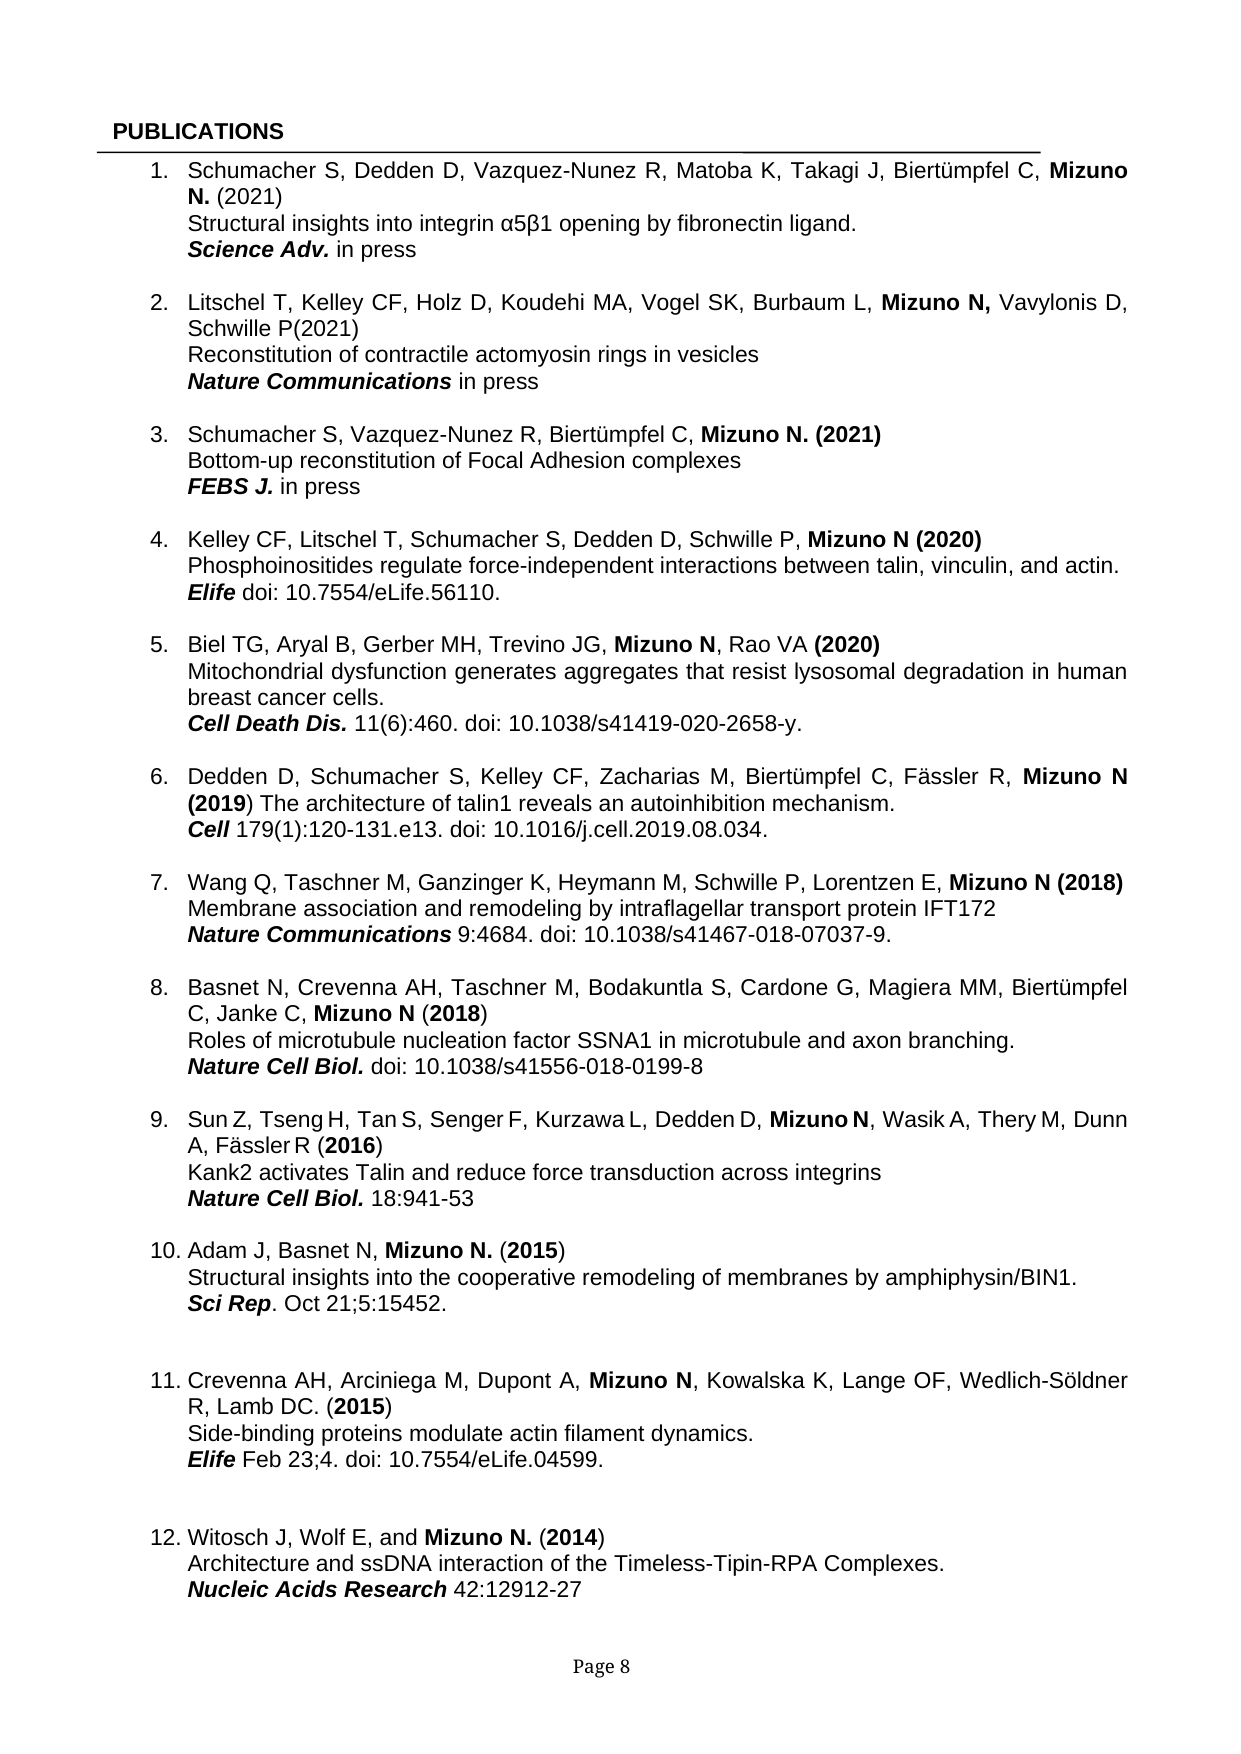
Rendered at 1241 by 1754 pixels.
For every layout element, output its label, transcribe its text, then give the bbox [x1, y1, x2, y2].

text Phosphoinositides regulate force-independent interactions between talin, vinculin, and actin. [187, 552, 1128, 579]
list Structural insights into integrin α5β1 opening by fibronectin ligand. [187, 210, 1128, 236]
text Science Adv. in press [150, 236, 1128, 262]
text Nature Cell Biol. 18:941-53 [187, 1185, 1128, 1211]
text Side-binding proteins modulate actin filament dynamics. [187, 1420, 1128, 1446]
text Cell 179(1):120-131.e13. doi: 10.1016/j.cell.2019.08.034. [187, 816, 1128, 842]
list Mitochondrial dysfunction generates aggregates that resist lysosomal degradation in human breast cancer cells. [187, 658, 1128, 710]
list Adam J, Basnet N, Mizuno N. (2015) [150, 1237, 1128, 1264]
text Nature Cell Biol. doi: 10.1038/s41556-018-0199-8 [187, 1053, 1128, 1079]
text Sci Rep. Oct 21;5:15452. [187, 1290, 1128, 1317]
list Biel TG, Aryal B, Gerber MH, Trevino JG, Mizuno N, Rao VA (2020) [150, 631, 1128, 658]
list Architecture and ssDNA interaction of the Timeless-Tipin-RPA Complexes. [187, 1550, 1128, 1576]
text Nature Communications 9:4684. doi: 10.1038/s41467-018-07037-9. [187, 921, 1128, 948]
list Basnet N, Crevenna AH, Taschner M, Bodakuntla S, Cardone G, Magiera MM, Biertümpfel C, Janke C, Mizuno N (2018) [150, 974, 1128, 1027]
text Nature Communications in press [150, 368, 1128, 394]
list Reconstitution of contractile actomyosin rings in vesicles [187, 341, 1128, 368]
list Sun Z, Tseng H, Tan S, Senger F, Kurzawa L, Dedden D, Mizuno N, Wasik A, Thery M, Dunn A, Fässler R (2016) [150, 1106, 1128, 1158]
list Schumacher S, Vazquez-Nunez R, Biertümpfel C, Mizuno N. (2021) [150, 421, 1128, 447]
text FEBS J. in press [187, 473, 1128, 499]
list Crevenna AH, Arciniega M, Dupont A, Mizuno N, Kowalska K, Lange OF, Wedlich-Söldner R, Lamb DC. (2015) [150, 1367, 1128, 1420]
text Elife Feb 23;4. doi: 10.7554/eLife.04599. [187, 1446, 1128, 1472]
text Elife doi: 10.7554/eLife.56110. [187, 579, 1128, 605]
list Kelley CF, Litschel T, Schumacher S, Dedden D, Schwille P, Mizuno N (2020) [150, 526, 1128, 552]
list Schumacher S, Dedden D, Vazquez-Nunez R, Matoba K, Takagi J, Biertümpfel C, Mizuno N. (2021) [150, 157, 1128, 210]
text Bottom-up reconstitution of Focal Adhesion complexes [187, 447, 1128, 473]
list Nucleic Acids Research 42:12912-27 [187, 1576, 1128, 1603]
list Litschel T, Kelley CF, Holz D, Koudehi MA, Vogel SK, Burbaum L, Mizuno N, Vavylonis D, Schwille P(2021) [150, 289, 1128, 341]
list Witosch J, Wolf E, and Mizuno N. (2014) [150, 1524, 1128, 1550]
list Wang Q, Taschner M, Ganzinger K, Heymann M, Schwille P, Lorentzen E, Mizuno N (2018) [150, 868, 1128, 895]
text Roles of microtubule nucleation factor SSNA1 in microtubule and axon branching. [187, 1027, 1128, 1053]
list Dedden D, Schumacher S, Kelley CF, Zacharias M, Biertümpfel C, Fässler R, Mizuno N (2019) The architecture of talin1 reveals an autoinhibition mechanism. [150, 763, 1128, 816]
text Structural insights into the cooperative remodeling of membranes by amphiphysin/BIN1. [187, 1264, 1128, 1290]
text Kank2 activates Talin and reduce force transduction across integrins [187, 1158, 1128, 1185]
text Membrane association and remodeling by intraflagellar transport protein IFT172 [187, 895, 1128, 921]
text PUBLICATIONS [112, 118, 1128, 144]
text Cell Death Dis. 11(6):460. doi: 10.1038/s41419-020-2658-y. [187, 710, 1128, 737]
